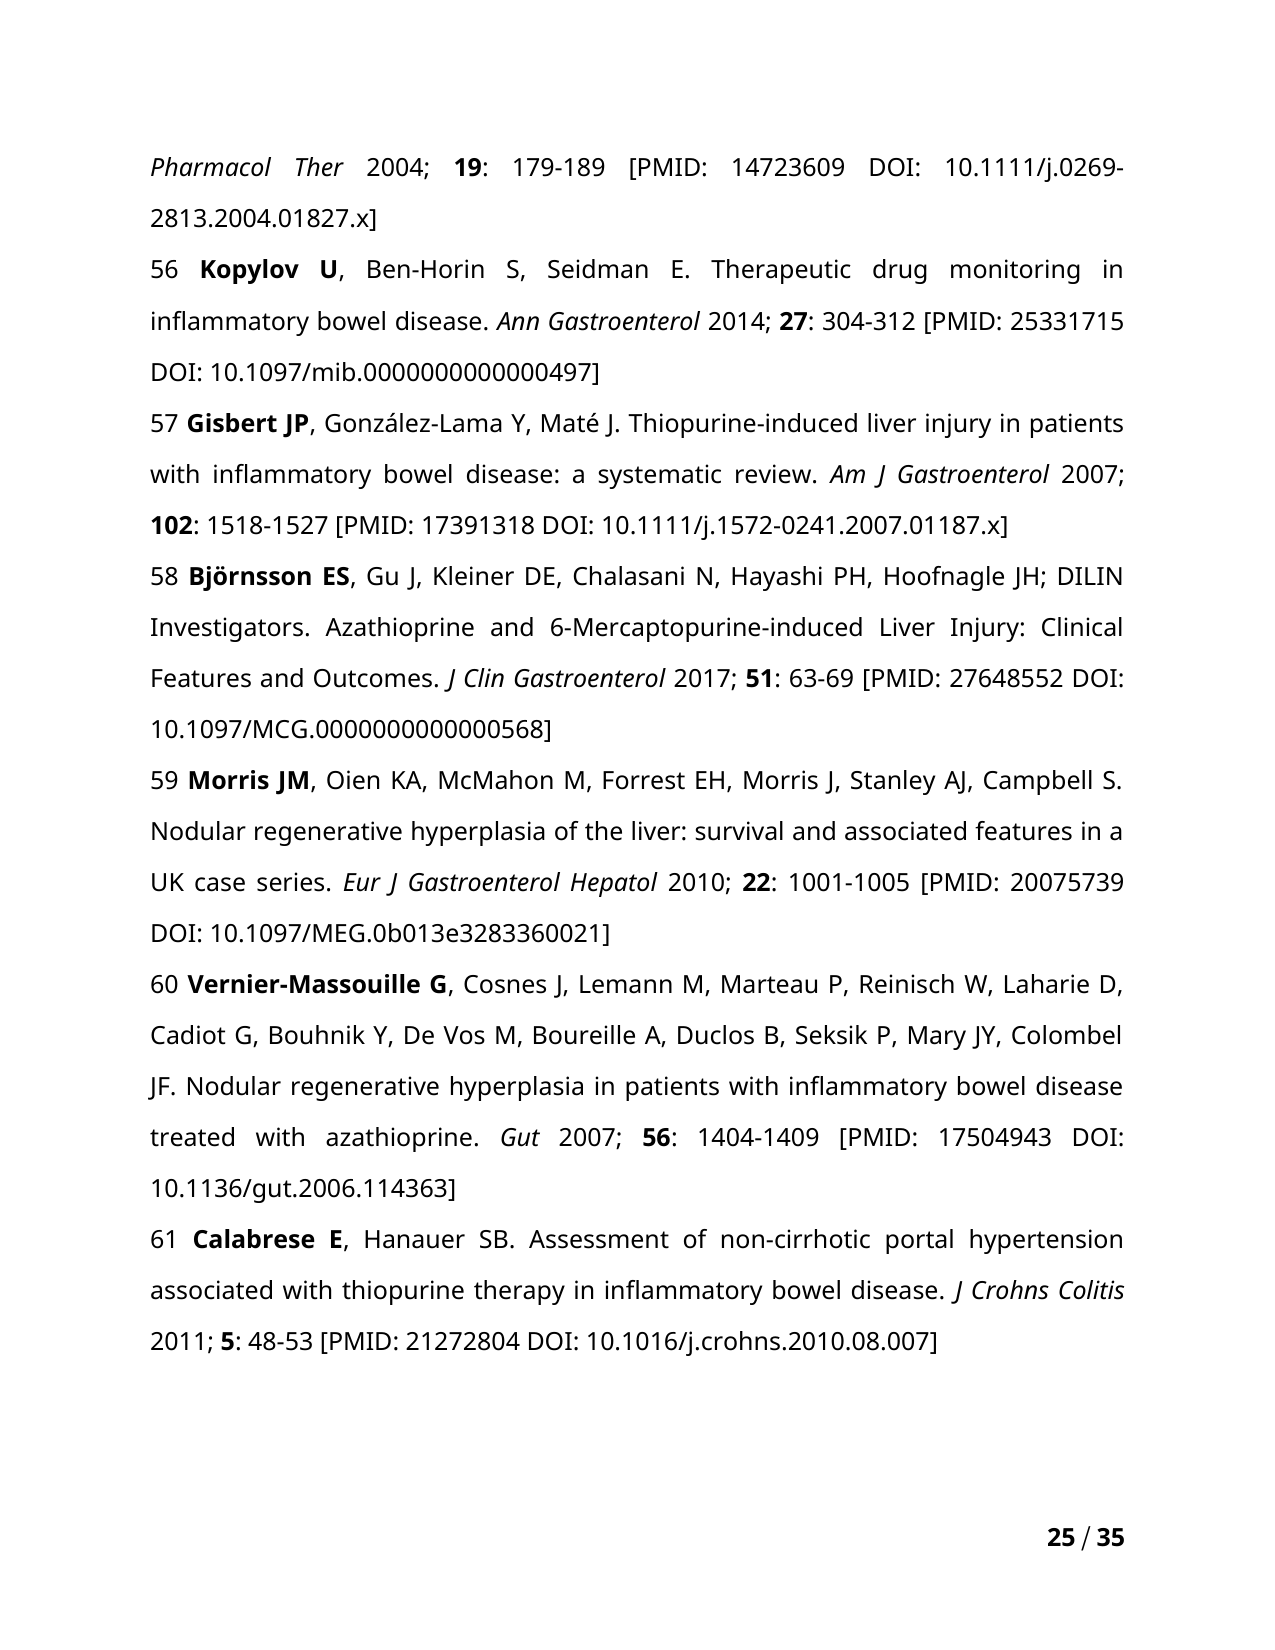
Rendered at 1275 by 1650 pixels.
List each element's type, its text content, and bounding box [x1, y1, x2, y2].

text 57 Gisbert JP, González-Lama Y, Maté J. Thiopurine-induced liver injury in patients with inflammatory bowel disease: a systematic review. Am J Gastroenterol 2007; 102: 1518-1527 [PMID: 17391318 DOI: 10.1111/j.1572-0241.2007.01187.x] [150, 405, 1125, 541]
text 56 Kopylov U, Ben-Horin S, Seidman E. Therapeutic drug monitoring in inflammatory bowel disease. Ann Gastroenterol 2014; 27: 304-312 [PMID: 25331715 DOI: 10.1097/mib.0000000000000497] [150, 252, 1125, 388]
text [150, 150, 1125, 235]
text 58 Björnsson ES, Gu J, Kleiner DE, Chalasani N, Hayashi PH, Hoofnagle JH; DILIN Investigators. Azathioprine and 6-Mercaptopurine-induced Liver Injury: Clinical Features and Outcomes. J Clin Gastroenterol 2017; 51: 63-69 [PMID: 27648552 DOI: 10.1097/MCG.0000000000000568] [150, 558, 1125, 746]
text 60 Vernier-Massouille G, Cosnes J, Lemann M, Marteau P, Reinisch W, Laharie D, Cadiot G, Bouhnik Y, De Vos M, Boureille A, Duclos B, Seksik P, Mary JY, Colombel JF. Nodular regenerative hyperplasia in patients with inflammatory bowel disease treated with azathioprine. Gut 2007; 56: 1404-1409 [PMID: 17504943 DOI: 10.1136/gut.2006.114363] [150, 967, 1125, 1205]
text 61 Calabrese E, Hanauer SB. Assessment of non-cirrhotic portal hypertension associated with thiopurine therapy in inflammatory bowel disease. J Crohns Colitis 2011; 5: 48-53 [PMID: 21272804 DOI: 10.1016/j.crohns.2010.08.007] [150, 1222, 1125, 1358]
text 59 Morris JM, Oien KA, McMahon M, Forrest EH, Morris J, Stanley AJ, Campbell S. Nodular regenerative hyperplasia of the liver: survival and associated features in a UK case series. Eur J Gastroenterol Hepatol 2010; 22: 1001-1005 [PMID: 20075739 DOI: 10.1097/MEG.0b013e3283360021] [150, 762, 1125, 950]
